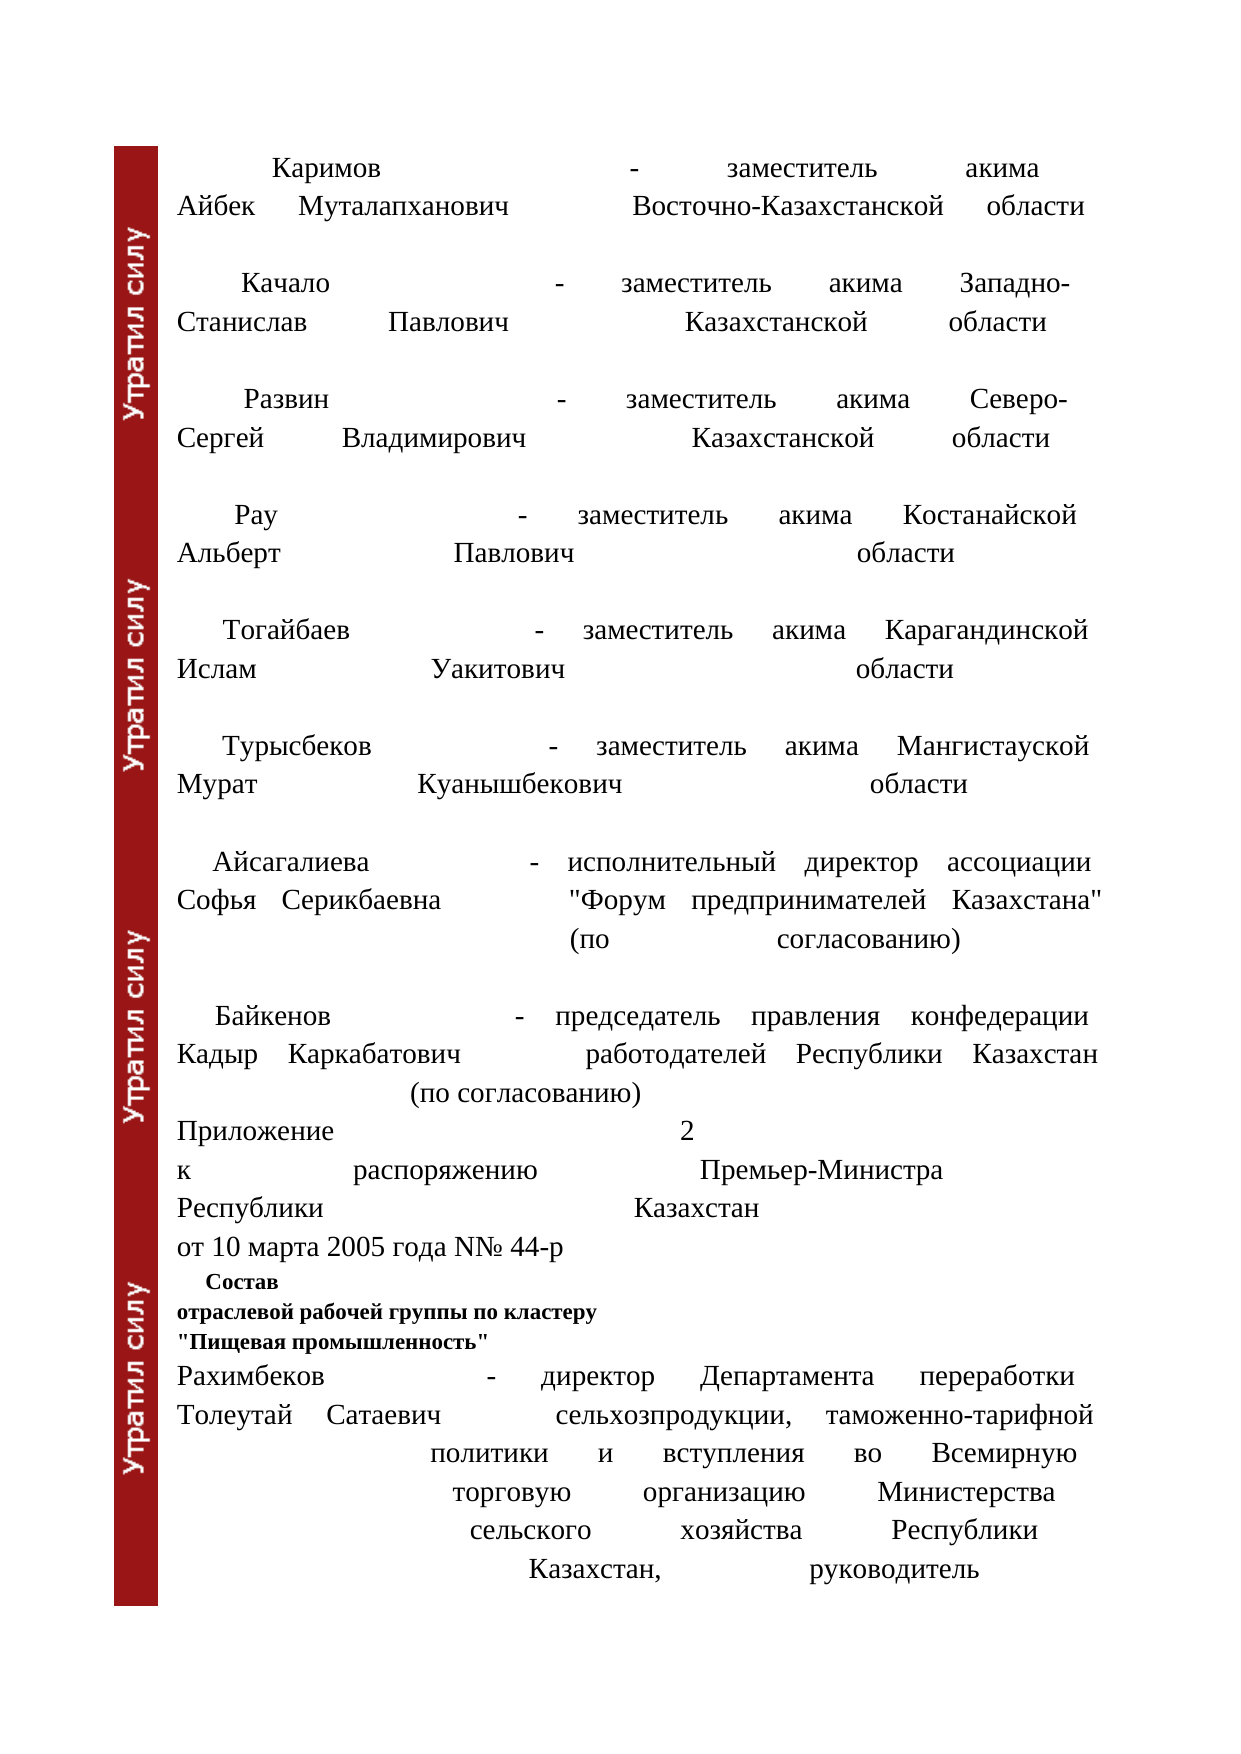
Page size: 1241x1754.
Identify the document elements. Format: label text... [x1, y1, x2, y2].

picture [114, 1354, 158, 1358]
text Приложение 2 к распоряжению Премьер-Министра Республики Казахстан от 10 марта 2005 года N№ 44-p [112, 1113, 1128, 1263]
picture [114, 1108, 158, 1113]
picture [114, 1263, 158, 1268]
picture [114, 1584, 158, 1606]
picture [114, 146, 158, 150]
text Состав отраслевой рабочей группы по кластеру "Пищевая промышленность" [112, 1268, 1128, 1354]
